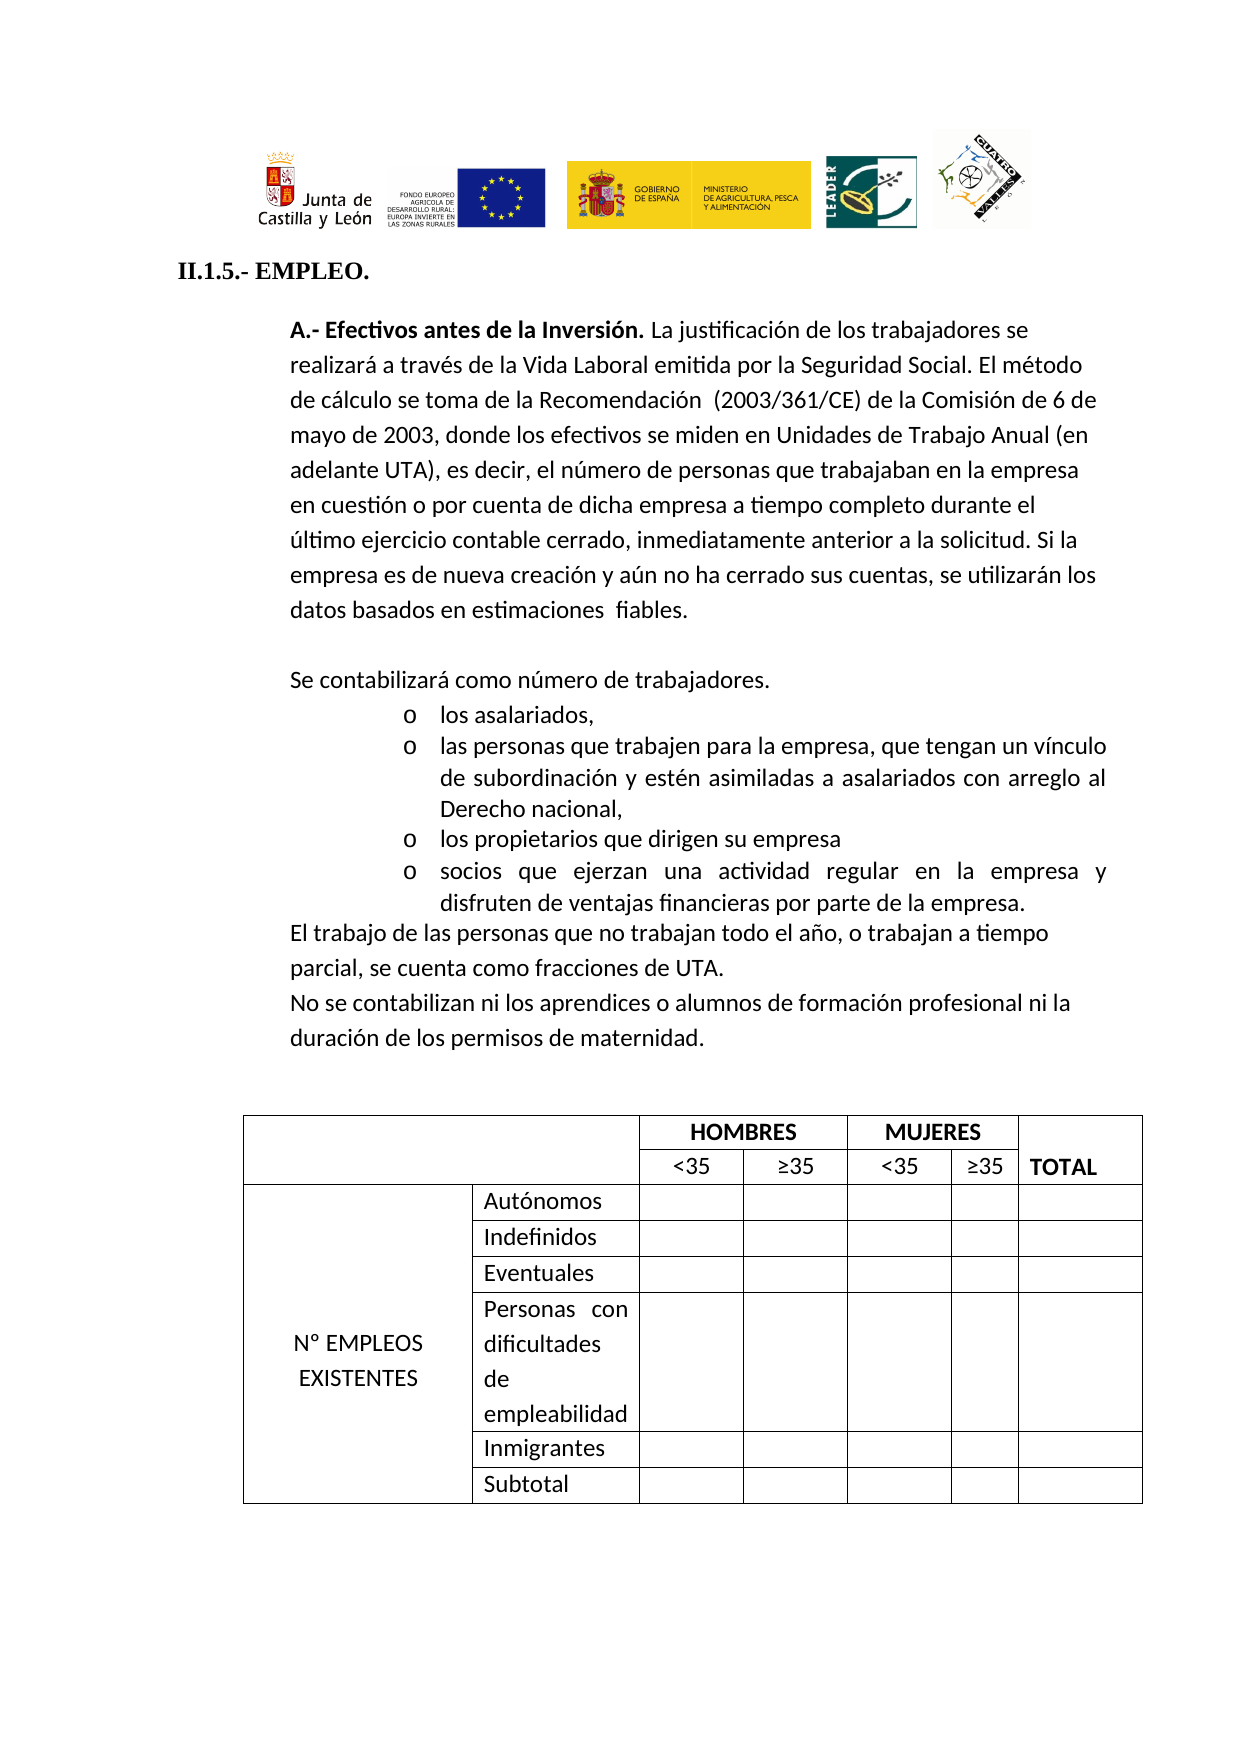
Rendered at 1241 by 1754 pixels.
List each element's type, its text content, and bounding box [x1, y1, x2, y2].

picture [258, 151, 372, 229]
table_header TOTAL [1019, 1116, 1142, 1184]
table_cell [952, 1432, 1018, 1467]
table_cell [952, 1293, 1018, 1431]
table_cell [952, 1221, 1018, 1256]
table_cell ≥35 [744, 1150, 847, 1184]
list los asalariados, [402, 699, 1107, 731]
picture [932, 129, 1031, 229]
table_cell [744, 1257, 847, 1292]
table_cell Autónomos [473, 1185, 639, 1220]
text Se contabilizará como número de trabajadores. [290, 664, 1107, 694]
table_cell [848, 1257, 951, 1292]
table_cell <35 [640, 1150, 743, 1184]
table_cell [744, 1432, 847, 1467]
table_cell [952, 1468, 1018, 1503]
text El trabajo de las personas que no trabajan todo el año, o trabajan a tiempo parcial, se cuenta como fracciones de UTA. [290, 917, 1107, 983]
list las personas que trabajen para la empresa, que tengan un vínculo de subordinación y estén asimiladas a asalariados con arreglo al Derecho nacional, [402, 731, 1107, 823]
table_cell [848, 1293, 951, 1431]
table_cell [744, 1468, 847, 1503]
table_header [244, 1116, 639, 1184]
table_cell [744, 1185, 847, 1220]
table_cell [952, 1185, 1018, 1220]
table_cell [1019, 1257, 1142, 1292]
table_cell <35 [848, 1150, 951, 1184]
table_cell Personas con dificultades de empleabilidad [473, 1293, 639, 1431]
table_header MUJERES [848, 1116, 1018, 1149]
table_cell [848, 1432, 951, 1467]
table_cell Eventuales [473, 1257, 639, 1292]
list socios que ejerzan una actividad regular en la empresa y disfruten de ventajas financieras por parte de la empresa. [402, 855, 1107, 917]
text No se contabilizan ni los aprendices o alumnos de formación profesional ni la duración de los permisos de maternidad. [290, 987, 1107, 1053]
table_cell [1019, 1185, 1142, 1220]
table_cell [640, 1468, 743, 1503]
picture [387, 167, 547, 229]
table_cell [1019, 1293, 1142, 1431]
table_cell [640, 1432, 743, 1467]
table_cell [640, 1257, 743, 1292]
table_cell [744, 1221, 847, 1256]
picture [567, 161, 811, 229]
table_cell [848, 1468, 951, 1503]
table_cell Indefinidos [473, 1221, 639, 1256]
table_cell [640, 1293, 743, 1431]
table_cell Nº EMPLEOS EXISTENTES [244, 1185, 472, 1503]
table_cell [744, 1293, 847, 1431]
table_cell ≥35 [952, 1150, 1018, 1184]
table_cell Subtotal [473, 1468, 639, 1503]
table_cell [848, 1221, 951, 1256]
list los propietarios que dirigen su empresa [402, 823, 1107, 855]
table_cell [1019, 1432, 1142, 1467]
table_cell [640, 1185, 743, 1220]
text II.1.5.- EMPLEO. [177, 256, 1107, 285]
table_cell Inmigrantes [473, 1432, 639, 1467]
table_cell [1019, 1468, 1142, 1503]
table_cell [1019, 1221, 1142, 1256]
table_header HOMBRES [640, 1116, 847, 1149]
table_cell [952, 1257, 1018, 1292]
table_cell [640, 1221, 743, 1256]
text A.- Efectivos antes de la Inversión. La justificación de los trabajadores se realizará a través de la Vida Laboral emitida por la Seguridad Social. El método de cálculo se toma de la Recomendación (2003/361/CE) de la Comisión de 6 de mayo de 2003, donde los efectivos se miden en Unidades de Trabajo Anual (en adelante UTA), es decir, el número de personas que trabajaban en la empresa en cuestión o por cuenta de dicha empresa a tiempo completo durante el último ejercicio contable cerrado, inmediatamente anterior a la solicitud. Si la empresa es de nueva creación y aún no ha cerrado sus cuentas, se utilizarán los datos basados en estimaciones fiables. [290, 314, 1107, 624]
table_cell [848, 1185, 951, 1220]
picture [826, 156, 917, 229]
